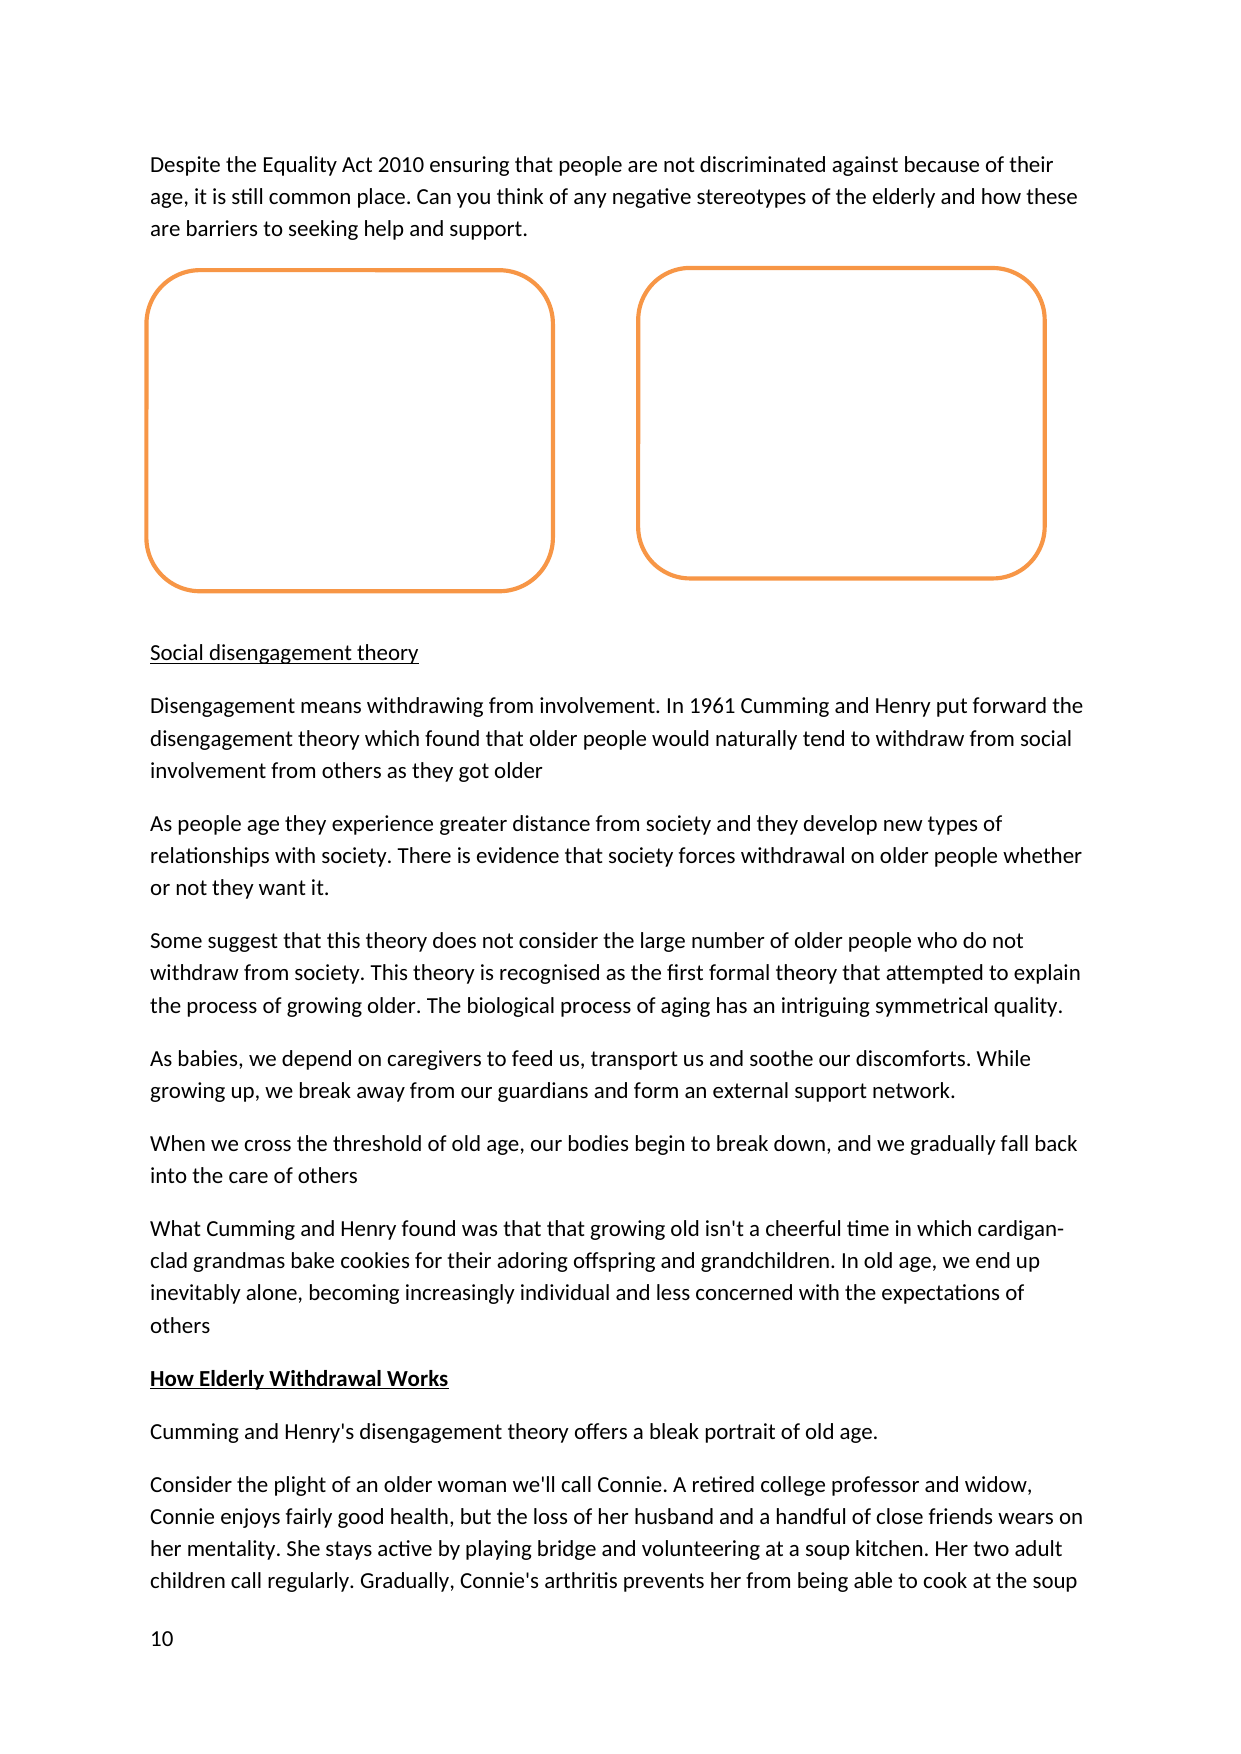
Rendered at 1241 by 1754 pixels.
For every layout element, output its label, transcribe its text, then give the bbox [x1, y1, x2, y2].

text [150, 1470, 1090, 1594]
text As babies, we depend on caregivers to feed us, transport us and soothe our discomforts. While growing up, we break away from our guardians and form an external support network. [150, 1044, 1090, 1104]
text Disengagement means withdrawing from involvement. In 1961 Cumming and Henry put forward the disengagement theory which found that older people would naturally tend to withdraw from social involvement from others as they got older [150, 692, 1090, 784]
text Social disengagement theory [150, 638, 1090, 667]
text Despite the Equality Act 2010 ensuring that people are not discriminated against because of their age, it is still common place. Can you think of any negative stereotypes of the elderly and how these are barriers to seeking help and support. [150, 150, 1090, 242]
text When we cross the threshold of old age, our bodies begin to break down, and we gradually fall back into the care of others [150, 1129, 1090, 1189]
text What Cumming and Henry found was that that growing old isn't a cheerful time in which cardigan-clad grandmas bake cookies for their adoring offspring and grandchildren. In old age, we end up inevitably alone, becoming increasingly individual and less concerned with the expectations of others [150, 1214, 1090, 1339]
text How Elderly Withdrawal Works [150, 1364, 1090, 1392]
text Cumming and Henry's disengagement theory offers a bleak portrait of old age. [150, 1417, 1090, 1445]
text As people age they experience greater distance from society and they develop new types of relationships with society. There is evidence that society forces withdrawal on older people whether or not they want it. [150, 809, 1090, 901]
text Some suggest that this theory does not consider the large number of older people who do not withdraw from society. This theory is recognised as the first formal theory that attempted to explain the process of growing older. The biological process of aging has an intriguing symmetrical quality. [150, 926, 1090, 1019]
